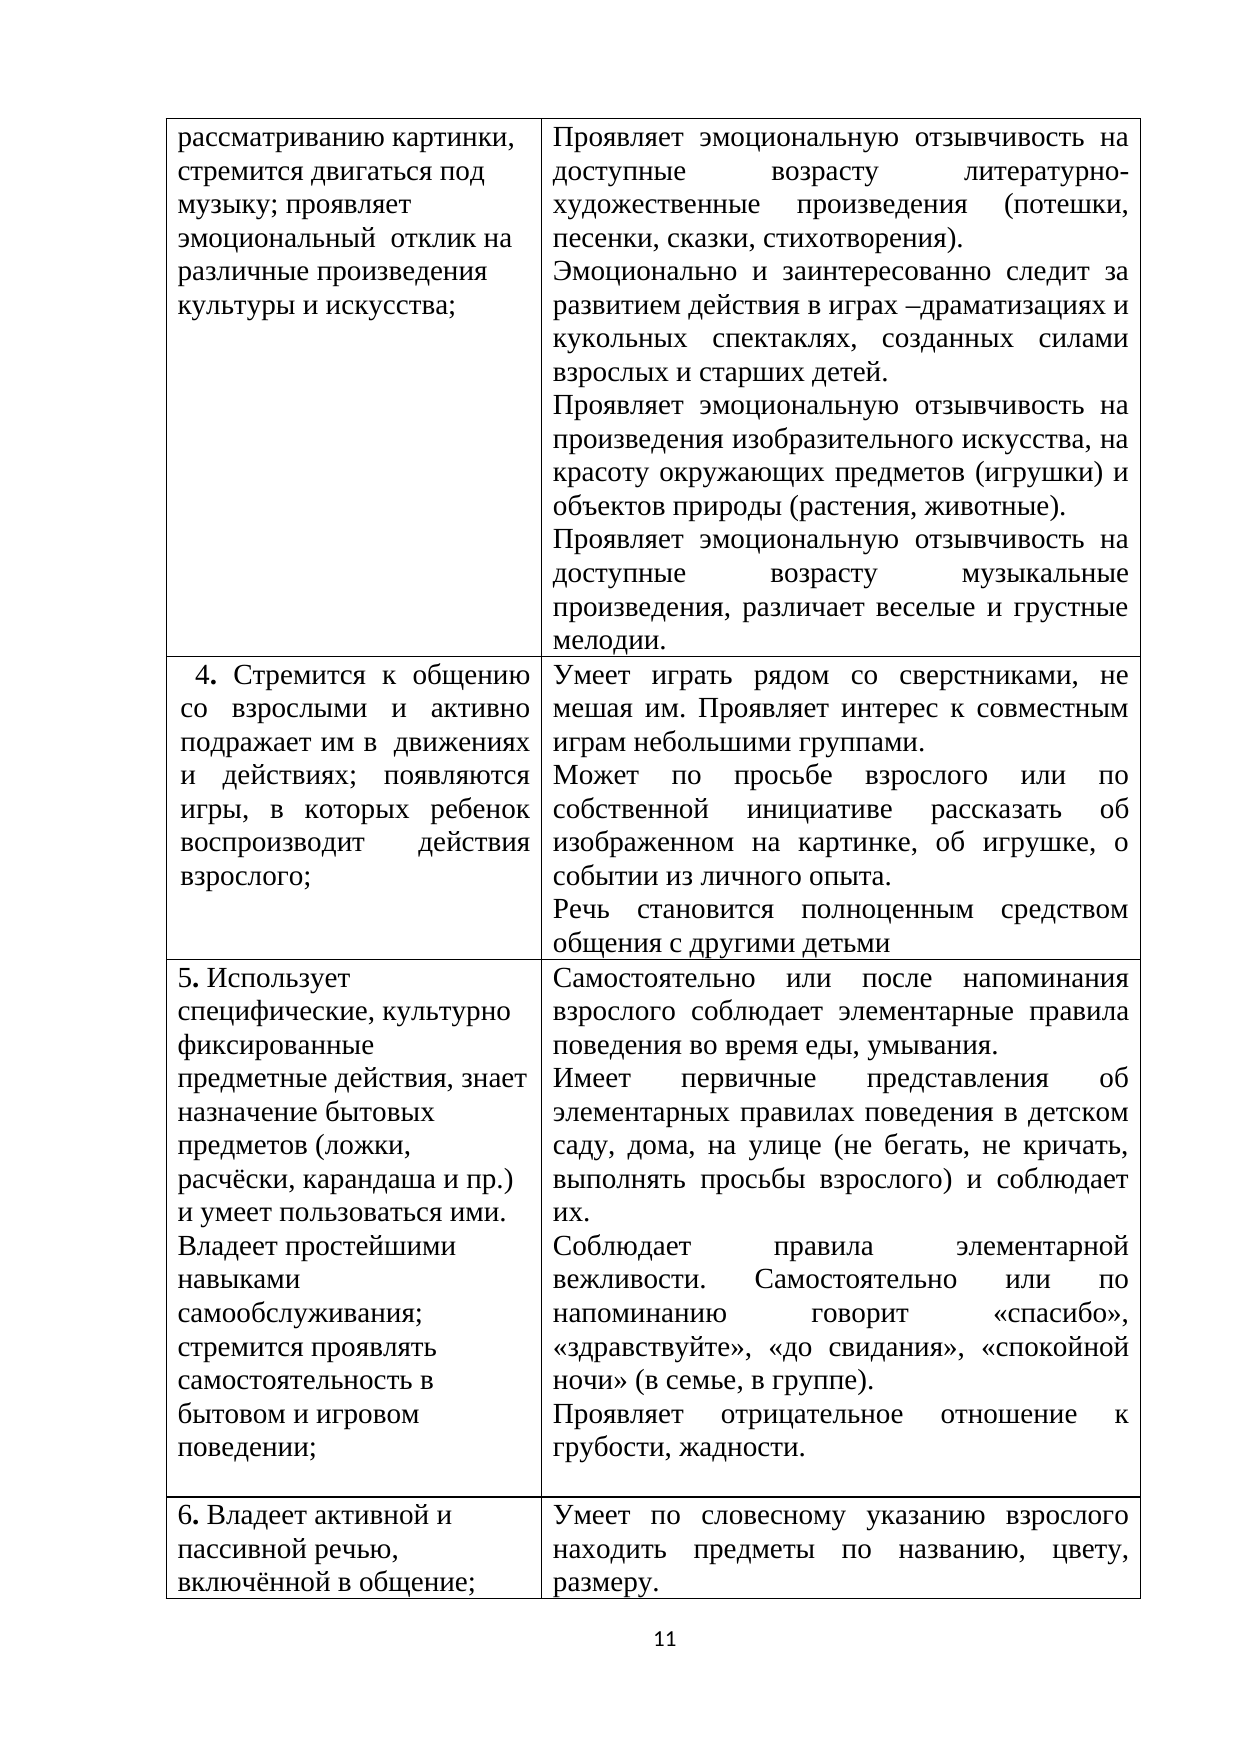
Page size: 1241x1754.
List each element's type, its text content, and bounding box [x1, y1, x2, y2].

table_cell 5. Использует специфические, культурно фиксированные предметные действия, знает назначение бытовых предметов (ложки, расчёски, карандаша и пр.) и умеет пользоваться ими. Владеет простейшими навыками самообслуживания; стремится проявлять самостоятельность в бытовом и игровом поведении; [167, 960, 541, 1496]
table_cell Самостоятельно или после напоминания взрослого соблюдает элементарные правила поведения во время еды, умывания. Имеет первичные представления об элементарных правилах поведения в детском саду, дома, на улице (не бегать, не кричать, выполнять просьбы взрослого) и соблюдает их. Соблюдает правила элементарной вежливости. Самостоятельно или по напоминанию говорит «спасибо», «здравствуйте», «до свидания», «спокойной ночи» (в семье, в группе). Проявляет отрицательное отношение к грубости, жадности. [542, 960, 1140, 1496]
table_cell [167, 1498, 541, 1598]
table_cell Умеет играть рядом со сверстниками, не мешая им. Проявляет интерес к совместным играм небольшими группами. Может по просьбе взрослого или по собственной инициативе рассказать об изображенном на картинке, об игрушке, о событии из личного опыта. Речь становится полноценным средством общения с другими детьми [542, 657, 1140, 959]
table_cell 4. Стремится к общению со взрослыми и активно подражает им в движениях и действиях; появляются игры, в которых ребенок воспроизводит действия взрослого; [167, 657, 541, 959]
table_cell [542, 119, 1140, 656]
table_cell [167, 119, 541, 656]
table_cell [542, 1498, 1140, 1598]
